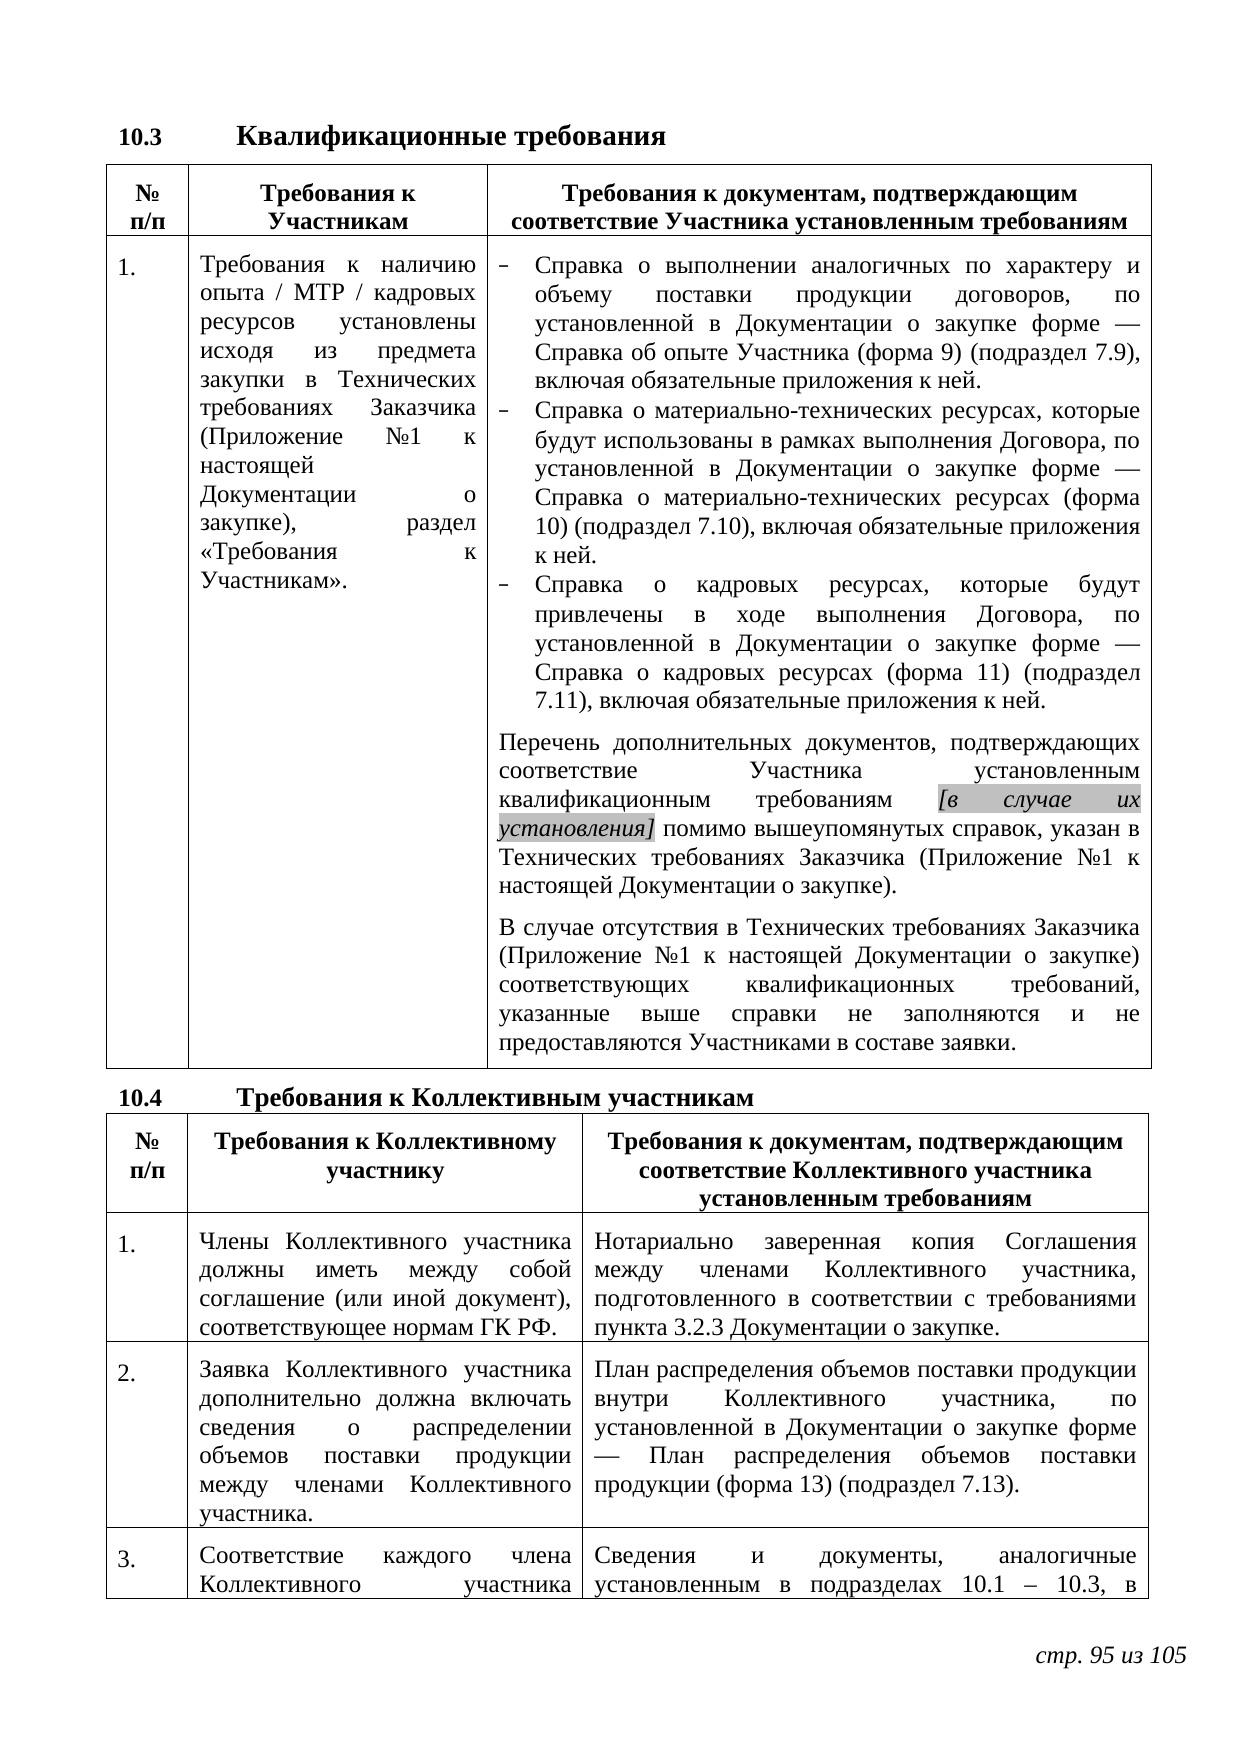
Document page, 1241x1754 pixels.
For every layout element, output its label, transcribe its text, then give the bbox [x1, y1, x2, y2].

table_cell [583, 1528, 1148, 1598]
table_header Требования к Коллективному участнику [188, 1114, 582, 1212]
table_cell Члены Коллективного участника должны иметь между собой соглашение (или иной документ), соответствующее нормам ГК РФ. [188, 1213, 582, 1341]
table_cell [107, 236, 188, 1068]
table_cell [107, 1528, 187, 1598]
table_cell План распределения объемов поставки продукции внутри Коллективного участника, по установленной в Документации о закупке форме — План распределения объемов поставки продукции (форма 13) (подраздел 7.13). [583, 1342, 1148, 1527]
table_cell Заявка Коллективного участника дополнительно должна включать сведения о распределении объемов поставки продукции между членами Коллективного участника. [188, 1342, 582, 1527]
table_header Требования к документам, подтверждающим соответствие Коллективного участника установленным требованиям [583, 1114, 1148, 1212]
table_cell Требования к наличию опыта / МТР / кадровых ресурсов установлены исходя из предмета закупки в Технических требованиях Заказчика (Приложение №1 к настоящей Документации о закупке), раздел «Требования к Участникам». [189, 236, 487, 1068]
table_header № п/п [107, 1114, 187, 1212]
subtitle Требования к Коллективным участникам [118, 1081, 1137, 1112]
subtitle Квалификационные требования [118, 118, 1137, 152]
table_header № п/п [107, 165, 188, 235]
table_cell [107, 1213, 187, 1341]
table_cell [107, 1342, 187, 1527]
table_header Требования к документам, подтверждающим соответствие Участника установленным требованиям [488, 165, 1151, 235]
table_cell Справка о выполнении аналогичных по характеру и объему поставки продукции договоров, по установленной в Документации о закупке форме — Справка об опыте Участника (форма 9) (подраздел 7.9), включая обязательные приложения к ней. Справка о материально-технических ресурсах, которые будут использованы в рамках выполнения Договора, по установленной в Документации о закупке форме — Справка о материально-технических ресурсах (форма 10) (подраздел 7.10), включая обязательные приложения к ней. Справка о кадровых ресурсах, которые будут привлечены в ходе выполнения Договора, по установленной в Документации о закупке форме — Справка о кадровых ресурсах (форма 11) (подраздел 7.11), включая обязательные приложения к ней. Перечень дополнительных документов, подтверждающих соответствие Участника установленным квалификационным требованиям [в случае их установления] помимо вышеупомянутых справок, указан в Технических требованиях Заказчика (Приложение №1 к настоящей Документации о закупке). В случае отсутствия в Технических требованиях Заказчика (Приложение №1 к настоящей Документации о закупке) соответствующих квалификационных требований, указанные выше справки не заполняются и не предоставляются Участниками в составе заявки. [488, 236, 1151, 1068]
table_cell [188, 1528, 582, 1598]
table_header Требования к Участникам [189, 165, 487, 235]
table_cell Нотариально заверенная копия Соглашения между членами Коллективного участника, подготовленного в соответствии с требованиями пункта 3.2.3 Документации о закупке. [583, 1213, 1148, 1341]
